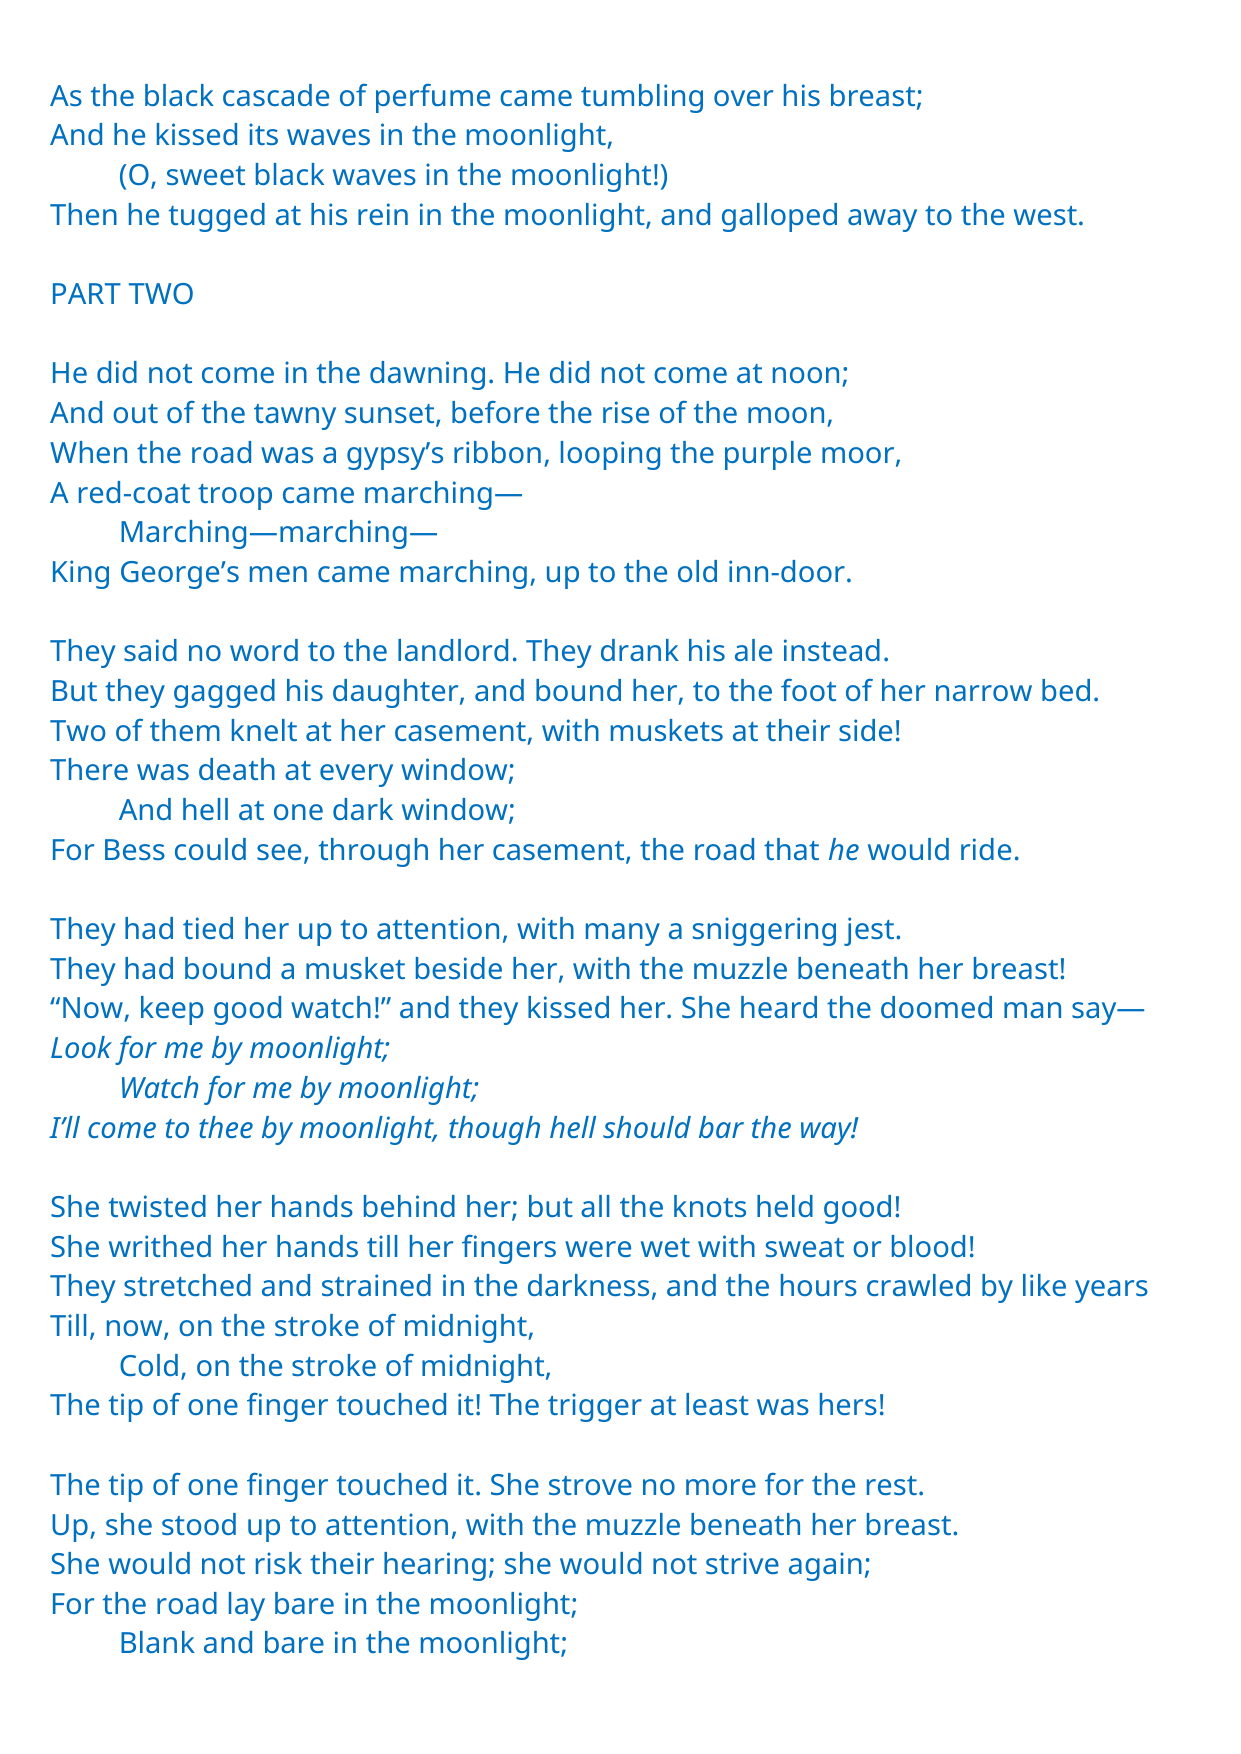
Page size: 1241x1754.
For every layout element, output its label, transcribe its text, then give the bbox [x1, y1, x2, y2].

text I’ll come to thee by moonlight, though hell should bar the way! [50, 1107, 1165, 1147]
text Marching—marching— [50, 512, 1165, 551]
text The tip of one finger touched it! The trigger at least was hers! [50, 1385, 1165, 1424]
text Watch for me by moonlight; [50, 1067, 1165, 1107]
text There was death at every window; [50, 750, 1165, 789]
text Two of them knelt at her casement, with muskets at their side! [50, 710, 1165, 750]
text PART TWO [50, 273, 1165, 313]
text He did not come in the dawning. He did not come at noon; [50, 353, 1165, 392]
text A red-coat troop came marching— [50, 472, 1165, 512]
text They stretched and strained in the darkness, and the hours crawled by like years [50, 1266, 1165, 1305]
text She writhed her hands till her fingers were wet with sweat or blood! [50, 1226, 1165, 1266]
text (O, sweet black waves in the moonlight!) [50, 154, 1165, 194]
text Cold, on the stroke of midnight, [50, 1345, 1165, 1385]
text And he kissed its waves in the moonlight, [50, 115, 1165, 154]
text But they gagged his daughter, and bound her, to the foot of her narrow bed. [50, 670, 1165, 710]
text They said no word to the landlord. They drank his ale instead. [50, 631, 1165, 670]
text King George’s men came marching, up to the old inn-door. [50, 551, 1165, 591]
text Look for me by moonlight; [50, 1027, 1165, 1067]
text They had tied her up to attention, with many a sniggering jest. [50, 908, 1165, 948]
text As the black cascade of perfume came tumbling over his breast; [50, 75, 1165, 115]
text She twisted her hands behind her; but all the knots held good! [50, 1186, 1165, 1226]
text The tip of one finger touched it. She strove no more for the rest. [50, 1464, 1165, 1504]
text She would not risk their hearing; she would not strive again; [50, 1543, 1165, 1583]
text “Now, keep good watch!” and they kissed her. She heard the doomed man say— [50, 988, 1165, 1027]
text For Bess could see, through her casement, the road that he would ride. [50, 829, 1165, 869]
text Then he tugged at his rein in the moonlight, and galloped away to the west. [50, 194, 1165, 234]
text When the road was a gypsy’s ribbon, looping the purple moor, [50, 432, 1165, 472]
text And out of the tawny sunset, before the rise of the moon, [50, 392, 1165, 432]
text Till, now, on the stroke of midnight, [50, 1305, 1165, 1345]
text And hell at one dark window; [50, 789, 1165, 829]
text Up, she stood up to attention, with the muzzle beneath her breast. [50, 1504, 1165, 1543]
text They had bound a musket beside her, with the muzzle beneath her breast! [50, 948, 1165, 988]
text Blank and bare in the moonlight; [50, 1623, 1165, 1662]
text For the road lay bare in the moonlight; [50, 1583, 1165, 1623]
